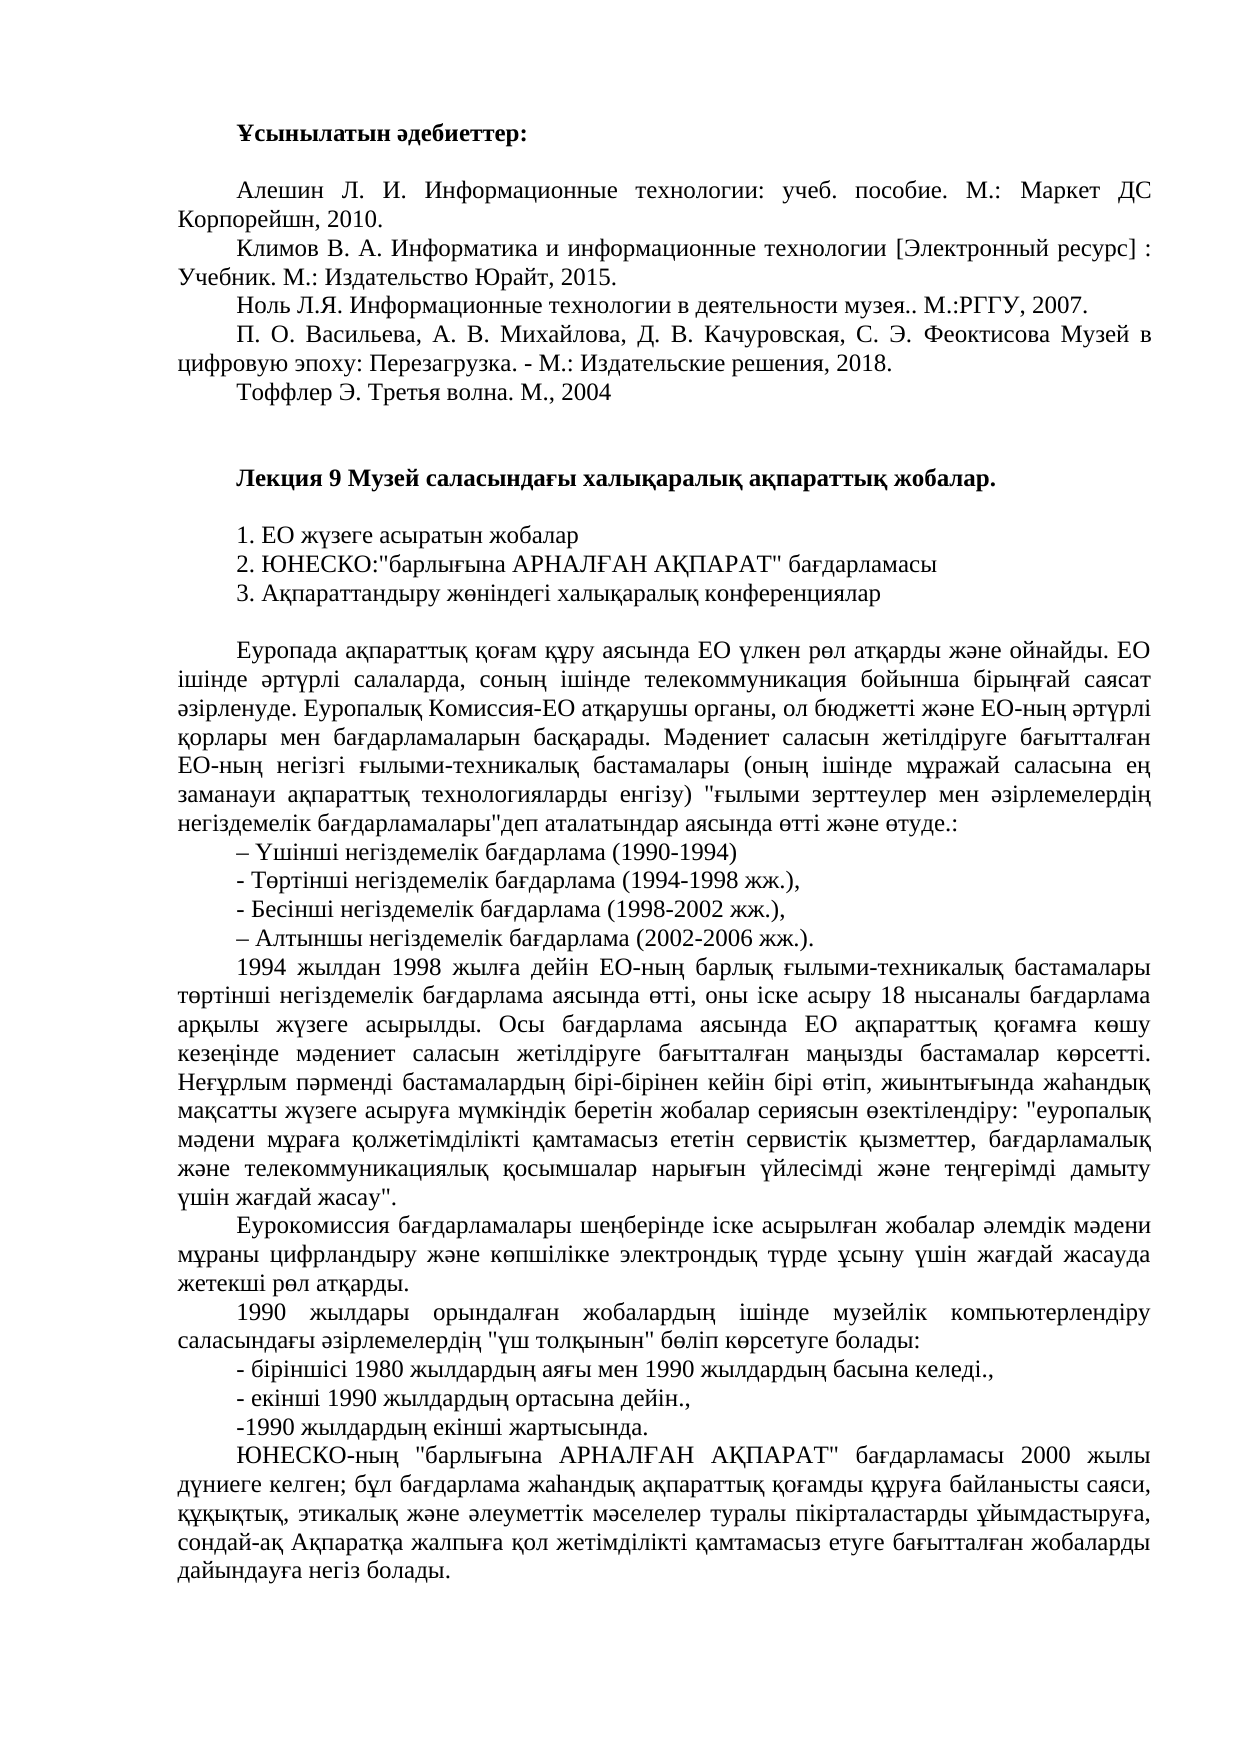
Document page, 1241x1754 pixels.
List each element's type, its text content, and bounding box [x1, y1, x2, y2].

text – Алтыншы негіздемелік бағдарлама (2002-2006 жж.). [177, 923, 1152, 952]
text Еуропада ақпараттық қоғам құру аясында ЕО үлкен рөл атқарды және ойнайды. ЕО ішінде әртүрлі салаларда, соның ішінде телекоммуникация бойынша бірыңғай саясат әзірленуде. Еуропалық Комиссия-ЕО атқарушы органы, ол бюджетті және ЕО-ның әртүрлі қорлары мен бағдарламаларын басқарады. Мәдениет саласын жетілдіруге бағытталған ЕО-ның негізгі ғылыми-техникалық бастамалары (оның ішінде мұражай саласына ең заманауи ақпараттық технологияларды енгізу) "ғылыми зерттеулер мен әзірлемелердің негіздемелік бағдарламалары"деп аталатындар аясында өтті және өтуде.: [177, 636, 1152, 837]
text ЮНЕСКО-ның "барлығына АРНАЛҒАН АҚПАРАТ" бағдарламасы 2000 жылы дүниеге келген; бұл бағдарлама жаһандық ақпараттық қоғамды құруға байланысты саяси, құқықтық, этикалық және әлеуметтік мәселелер туралы пікірталастарды ұйымдастыруға, сондай-ақ Ақпаратқа жалпыға қол жетімділікті қамтамасыз етуге бағытталған жобаларды дайындауға негіз болады. [177, 1441, 1152, 1584]
text 1. ЕО жүзеге асыратын жобалар [177, 521, 1152, 549]
text - біріншісі 1980 жылдардың аяғы мен 1990 жылдардың басына келеді., [177, 1354, 1152, 1383]
text Ноль Л.Я. Информационные технологии в деятельности музея.. М.:РГГУ, 2007. [177, 291, 1152, 319]
text 1994 жылдан 1998 жылға дейін ЕО-ның барлық ғылыми-техникалық бастамалары төртінші негіздемелік бағдарлама аясында өтті, оны іске асыру 18 нысаналы бағдарлама арқылы жүзеге асырылды. Осы бағдарлама аясында ЕО ақпараттық қоғамға көшу кезеңінде мәдениет саласын жетілдіруге бағытталған маңызды бастамалар көрсетті. Неғұрлым пәрменді бастамалардың бірі-бірінен кейін бірі өтіп, жиынтығында жаһандық мақсатты жүзеге асыруға мүмкіндік беретін жобалар сериясын өзектілендіру: "еуропалық мәдени мұраға қолжетімділікті қамтамасыз ететін сервистік қызметтер, бағдарламалық және телекоммуникациялық қосымшалар нарығын үйлесімді және теңгерімді дамыту үшін жағдай жасау". [177, 952, 1152, 1211]
text Еурокомиссия бағдарламалары шеңберінде іске асырылған жобалар әлемдік мәдени мұраны цифрландыру және көпшілікке электрондық түрде ұсыну үшін жағдай жасауда жетекші рөл атқарды. [177, 1211, 1152, 1297]
text -1990 жылдардың екінші жартысында. [177, 1412, 1152, 1441]
text – Үшінші негіздемелік бағдарлама (1990-1994) [177, 837, 1152, 866]
text Климов В. А. Информатика и информационные технологии [Электронный ресурс] : Учебник. М.: Издательство Юрайт, 2015. [177, 233, 1152, 291]
text - Төртінші негіздемелік бағдарлама (1994-1998 жж.), [177, 866, 1152, 894]
text Тоффлер Э. Третья волна. М., 2004 [177, 377, 1152, 406]
text - екінші 1990 жылдардың ортасына дейін., [177, 1383, 1152, 1412]
text Ұсынылатын әдебиеттер: [177, 118, 1152, 147]
text П. О. Васильева, А. В. Михайлова, Д. В. Качуровская, С. Э. Феоктисова Музей в цифровую эпоху: Перезагрузка. - М.: Издательские решения, 2018. [177, 319, 1152, 377]
text Алешин Л. И. Информационные технологии: учеб. пособие. М.: Маркет ДС Корпорейшн, 2010. [177, 176, 1152, 233]
text 2. ЮНЕСКО:"барлығына АРНАЛҒАН АҚПАРАТ" бағдарламасы [177, 549, 1152, 578]
text Лекция 9 Музей саласындағы халықаралық ақпараттық жобалар. [177, 463, 1152, 492]
text 3. Ақпараттандыру жөніндегі халықаралық конференциялар [177, 578, 1152, 607]
text 1990 жылдары орындалған жобалардың ішінде музейлік компьютерлендіру саласындағы әзірлемелердің "үш толқынын" бөліп көрсетуге болады: [177, 1297, 1152, 1354]
text - Бесінші негіздемелік бағдарлама (1998-2002 жж.), [177, 894, 1152, 923]
